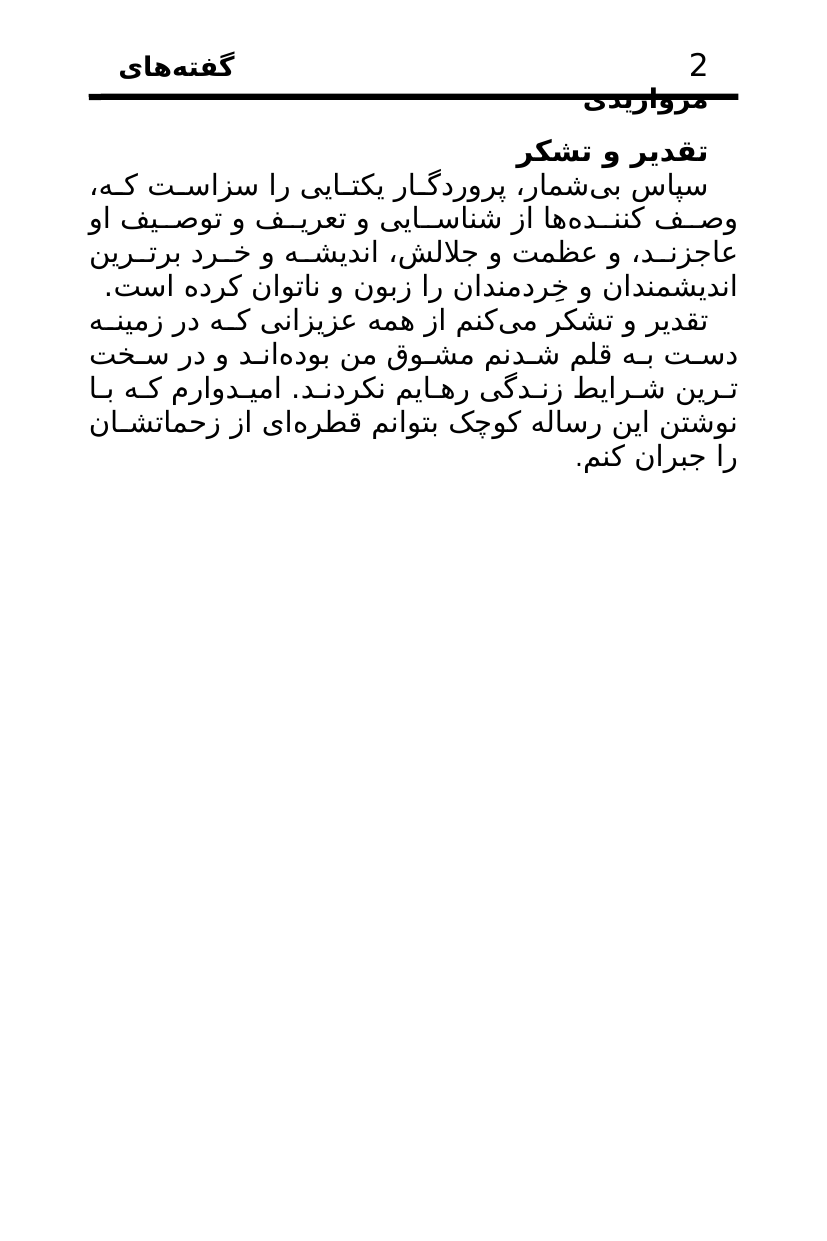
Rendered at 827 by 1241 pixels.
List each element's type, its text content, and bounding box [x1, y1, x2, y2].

text تقدیر و تشکر می‌کنم از همه عزیزانی که در زمینه دست به قلم شدنم مشوق من بوده‌اند و در سخت ترین شرایط زندگی رهایم نکردند. امیدوارم که با نوشتن این رساله کوچک بتوانم قطره‌ای از زحماتشان را جبران کنم. [89, 304, 738, 473]
text تقدیر و تشکر [89, 134, 738, 168]
text سپاس بی‌شمار، پروردگار یکتایی را سزاست که، وصف کننده‌ها از شناسایی و تعریف و توصیف او عاجزند، و عظمت و جلالش، اندیشه و خرد برترین اندیشمندان و خِردمندان را زبون و ناتوان کرده است. [89, 168, 738, 304]
